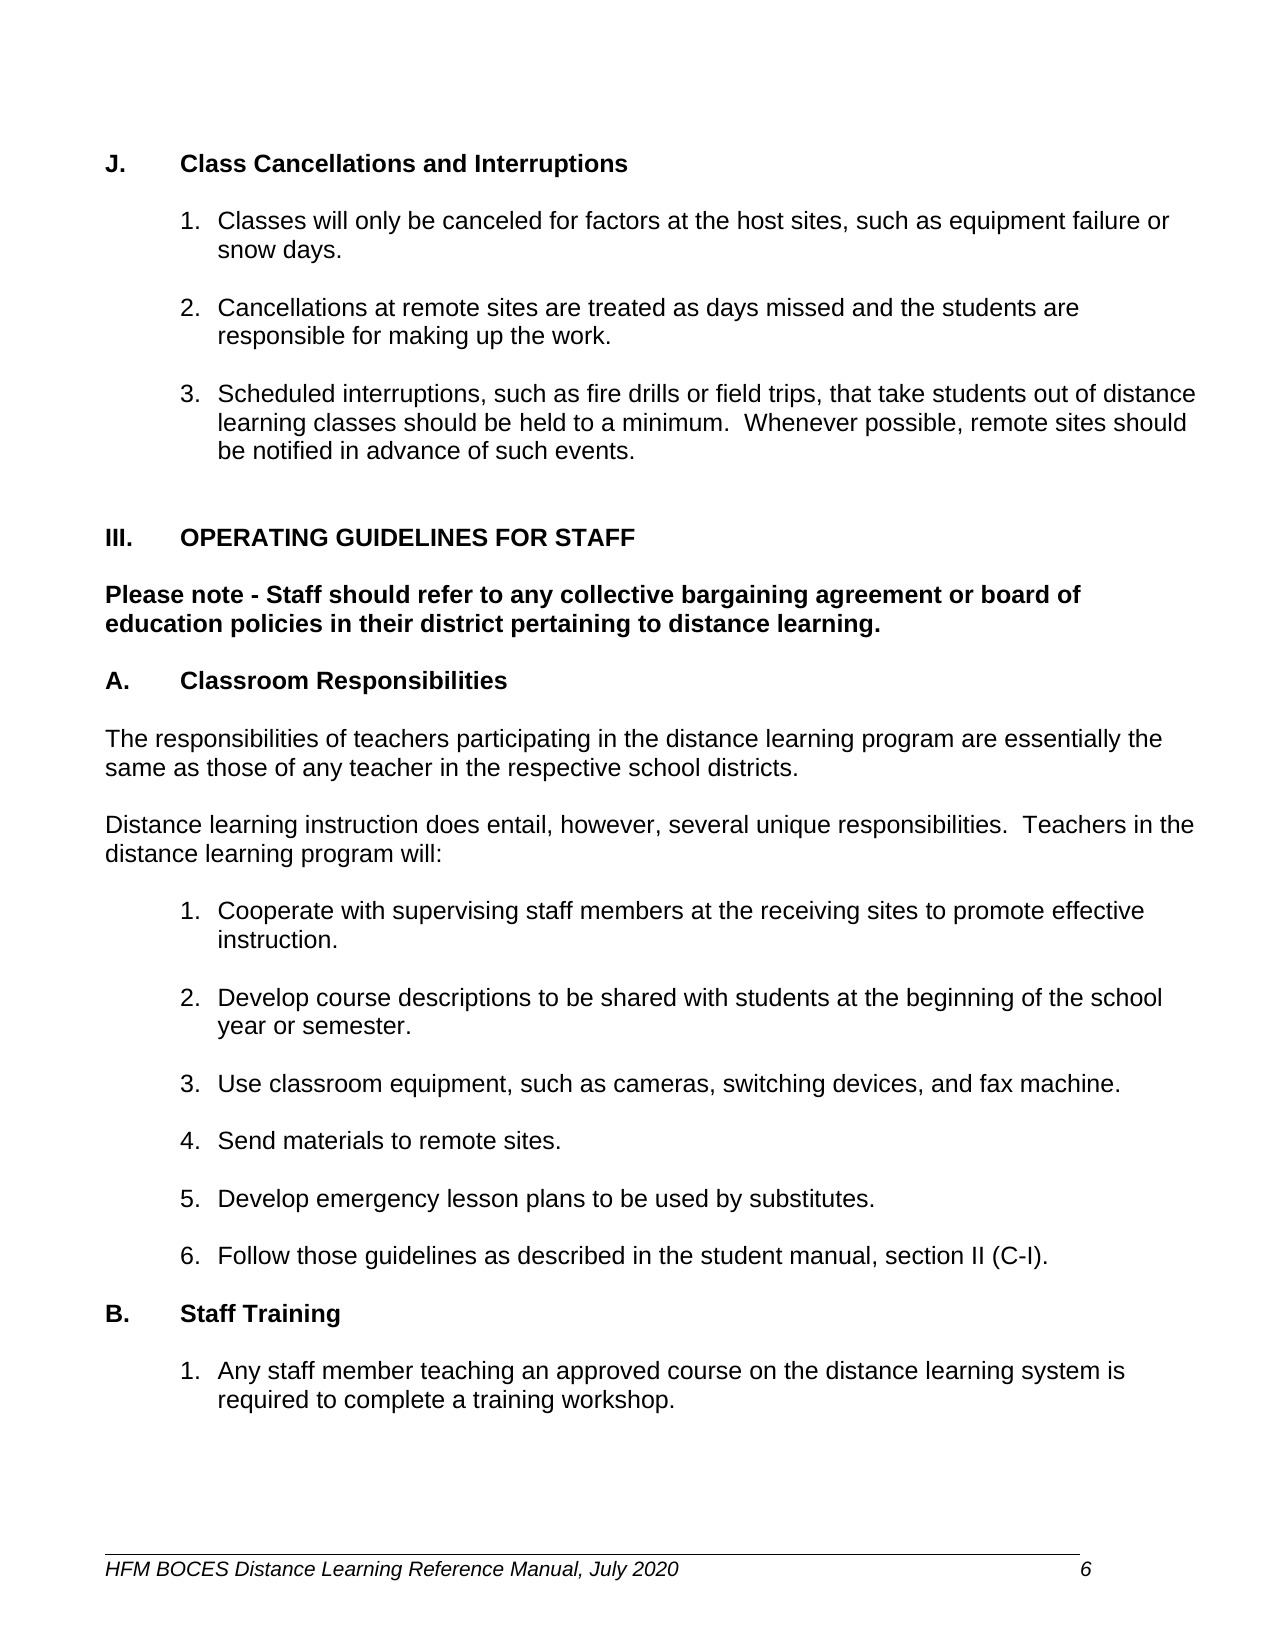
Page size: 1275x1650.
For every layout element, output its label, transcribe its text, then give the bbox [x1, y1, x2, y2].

list Classes will only be canceled for factors at the host sites, such as equipment failure or snow days. [180, 206, 1200, 264]
list Follow those guidelines as described in the student manual, section II (C-I). [180, 1241, 1200, 1270]
list Scheduled interruptions, such as fire drills or field trips, that take students out of distance learning classes should be held to a minimum. Whenever possible, remote sites should be notified in advance of such events. [180, 379, 1200, 465]
list Cooperate with supervising staff members at the receiving sites to promote effective instruction. [180, 896, 1200, 954]
text Please note - Staff should refer to any collective bargaining agreement or board of education policies in their district pertaining to distance learning. [105, 580, 1200, 637]
text Distance learning instruction does entail, however, several unique responsibilities. Teachers in the distance learning program will: [105, 810, 1200, 867]
list Cancellations at remote sites are treated as days missed and the students are responsible for making up the work. [180, 292, 1200, 350]
list Send materials to remote sites. [180, 1126, 1200, 1155]
text The responsibilities of teachers participating in the distance learning program are essentially the same as those of any teacher in the respective school districts. [105, 724, 1200, 781]
text III. OPERATING GUIDELINES FOR STAFF [105, 522, 1200, 551]
text A. Classroom Responsibilities [105, 666, 1200, 695]
list Develop course descriptions to be shared with students at the beginning of the school year or semester. [180, 982, 1200, 1040]
list Any staff member teaching an approved course on the distance learning system is required to complete a training workshop. [180, 1356, 1200, 1414]
list Use classroom equipment, such as cameras, switching devices, and fax machine. [180, 1069, 1200, 1097]
text J. Class Cancellations and Interruptions [105, 149, 1200, 177]
list Develop emergency lesson plans to be used by substitutes. [180, 1184, 1200, 1212]
text B. Staff Training [105, 1299, 1200, 1327]
